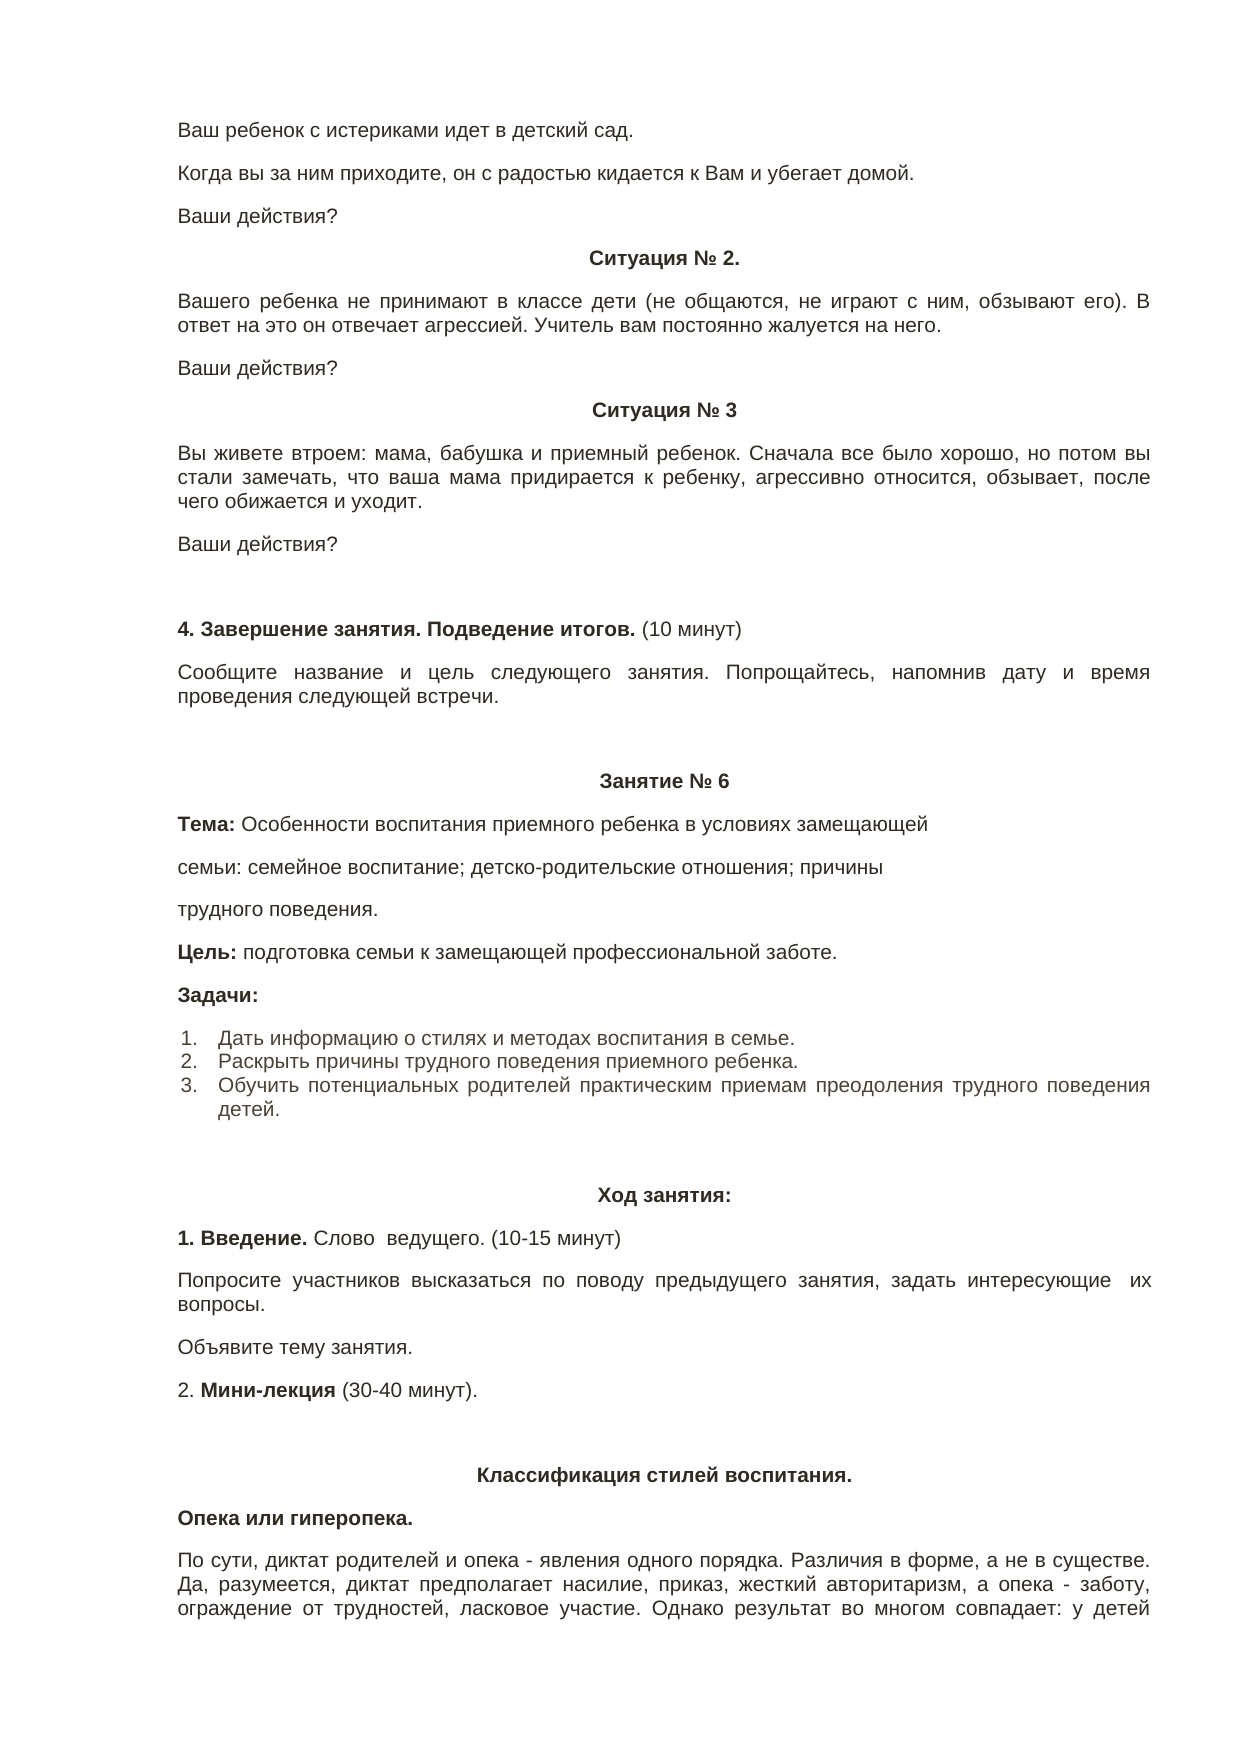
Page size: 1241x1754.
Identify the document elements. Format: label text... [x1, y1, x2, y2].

text Когда вы за ним приходите, он с радостью кидается к Вам и убегает домой. [177, 161, 1152, 185]
list Обучить потенциальных родителей практическим приемам преодоления трудного поведения детей. [180, 1073, 1152, 1121]
text 4. Завершение занятия. Подведение итогов. (10 минут) [177, 617, 1152, 641]
text Ваш ребенок с истериками идет в детский сад. [177, 118, 1152, 142]
text Ваши действия? [177, 356, 1152, 379]
text Занятие № 6 [177, 769, 1152, 793]
text 1. Введение. Слово ведущего. (10-15 минут) [177, 1225, 1152, 1249]
text Ваши действия? [177, 203, 1152, 227]
text Тема: Особенности воспитания приемного ребенка в условиях замещающей [177, 812, 1152, 836]
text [177, 1548, 1152, 1620]
text Объявите тему занятия. [177, 1335, 1152, 1359]
text Цель: подготовка семьи к замещающей профессиональной заботе. [177, 940, 1152, 964]
text 2. Мини-лекция (30-40 минут). [177, 1377, 1152, 1401]
text трудного поведения. [177, 897, 1152, 921]
text Ход занятия: [177, 1183, 1152, 1207]
text Опека или гиперопека. [177, 1506, 1152, 1529]
text Вашего ребенка не принимают в классе дети (не общаются, не играют с ним, обзывают его). В ответ на это он отвечает агрессией. Учитель вам постоянно жалуется на него. [177, 289, 1152, 337]
text семьи: семейное воспитание; детско-родительские отношения; причины [177, 854, 1152, 878]
text Ситуация № 3 [177, 398, 1152, 422]
list Раскрыть причины трудного поведения приемного ребенка. [180, 1049, 1152, 1073]
text Классификация стилей воспитания. [177, 1463, 1152, 1487]
text Ситуация № 2. [177, 246, 1152, 270]
text Попросите участников высказаться по поводу предыдущего занятия, задать интересующие их вопросы. [177, 1268, 1152, 1316]
text Вы живете втроем: мама, бабушка и приемный ребенок. Сначала все было хорошо, но потом вы стали замечать, что ваша мама придирается к ребенку, агрессивно относится, обзывает, после чего обижается и уходит. [177, 441, 1152, 513]
text Задачи: [177, 983, 1152, 1007]
list Дать информацию о стилях и методах воспитания в семье. [180, 1025, 1152, 1049]
text Ваши действия? [177, 532, 1152, 556]
text Сообщите название и цель следующего занятия. Попрощайтесь, напомнив дату и время проведения следующей встречи. [177, 660, 1152, 708]
